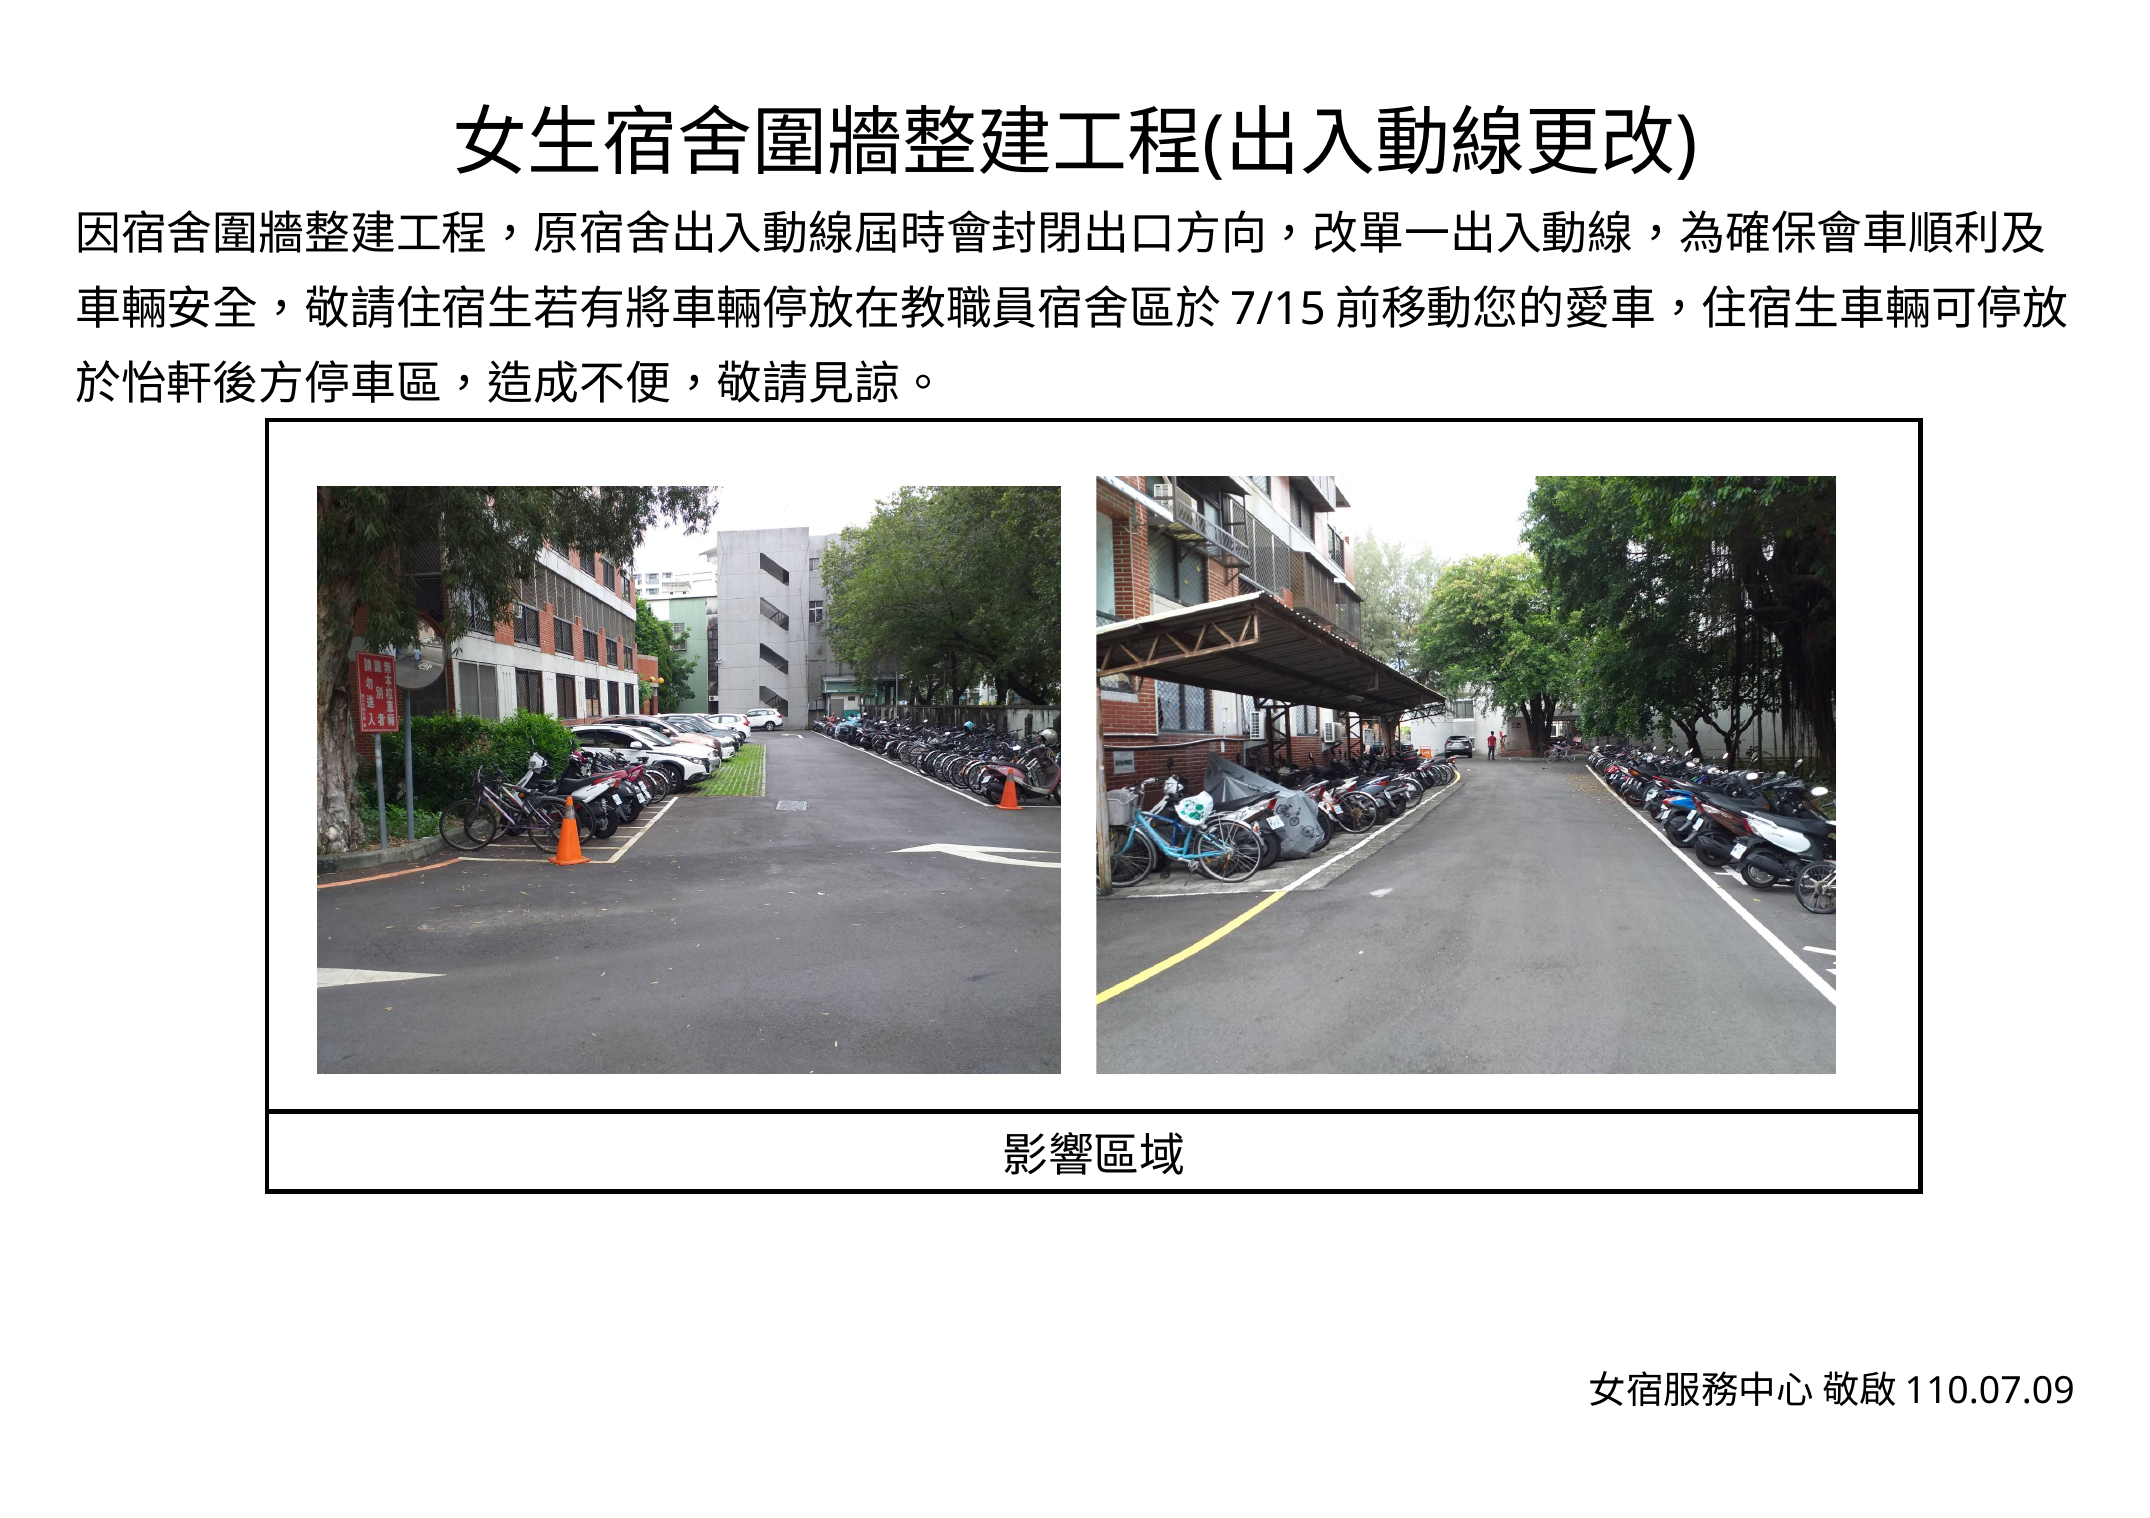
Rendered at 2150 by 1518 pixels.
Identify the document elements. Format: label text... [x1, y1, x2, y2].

text 女生宿舍圍牆整建工程(出入動線更改) [75, 80, 2074, 192]
table_header [269, 422, 1918, 1109]
text 因宿舍圍牆整建工程，原宿舍出入動線屆時會封閉出口方向，改單一出入動線，為確保會車順利及車輛安全，敬請住宿生若有將車輛停放在教職員宿舍區於7/15前移動您的愛車，住宿生車輛可停放於怡軒後方停車區，造成不便，敬請見諒。 [75, 192, 2074, 417]
table_cell 影響區域 [269, 1114, 1918, 1189]
picture [1096, 476, 1836, 1074]
picture [317, 486, 1061, 1074]
